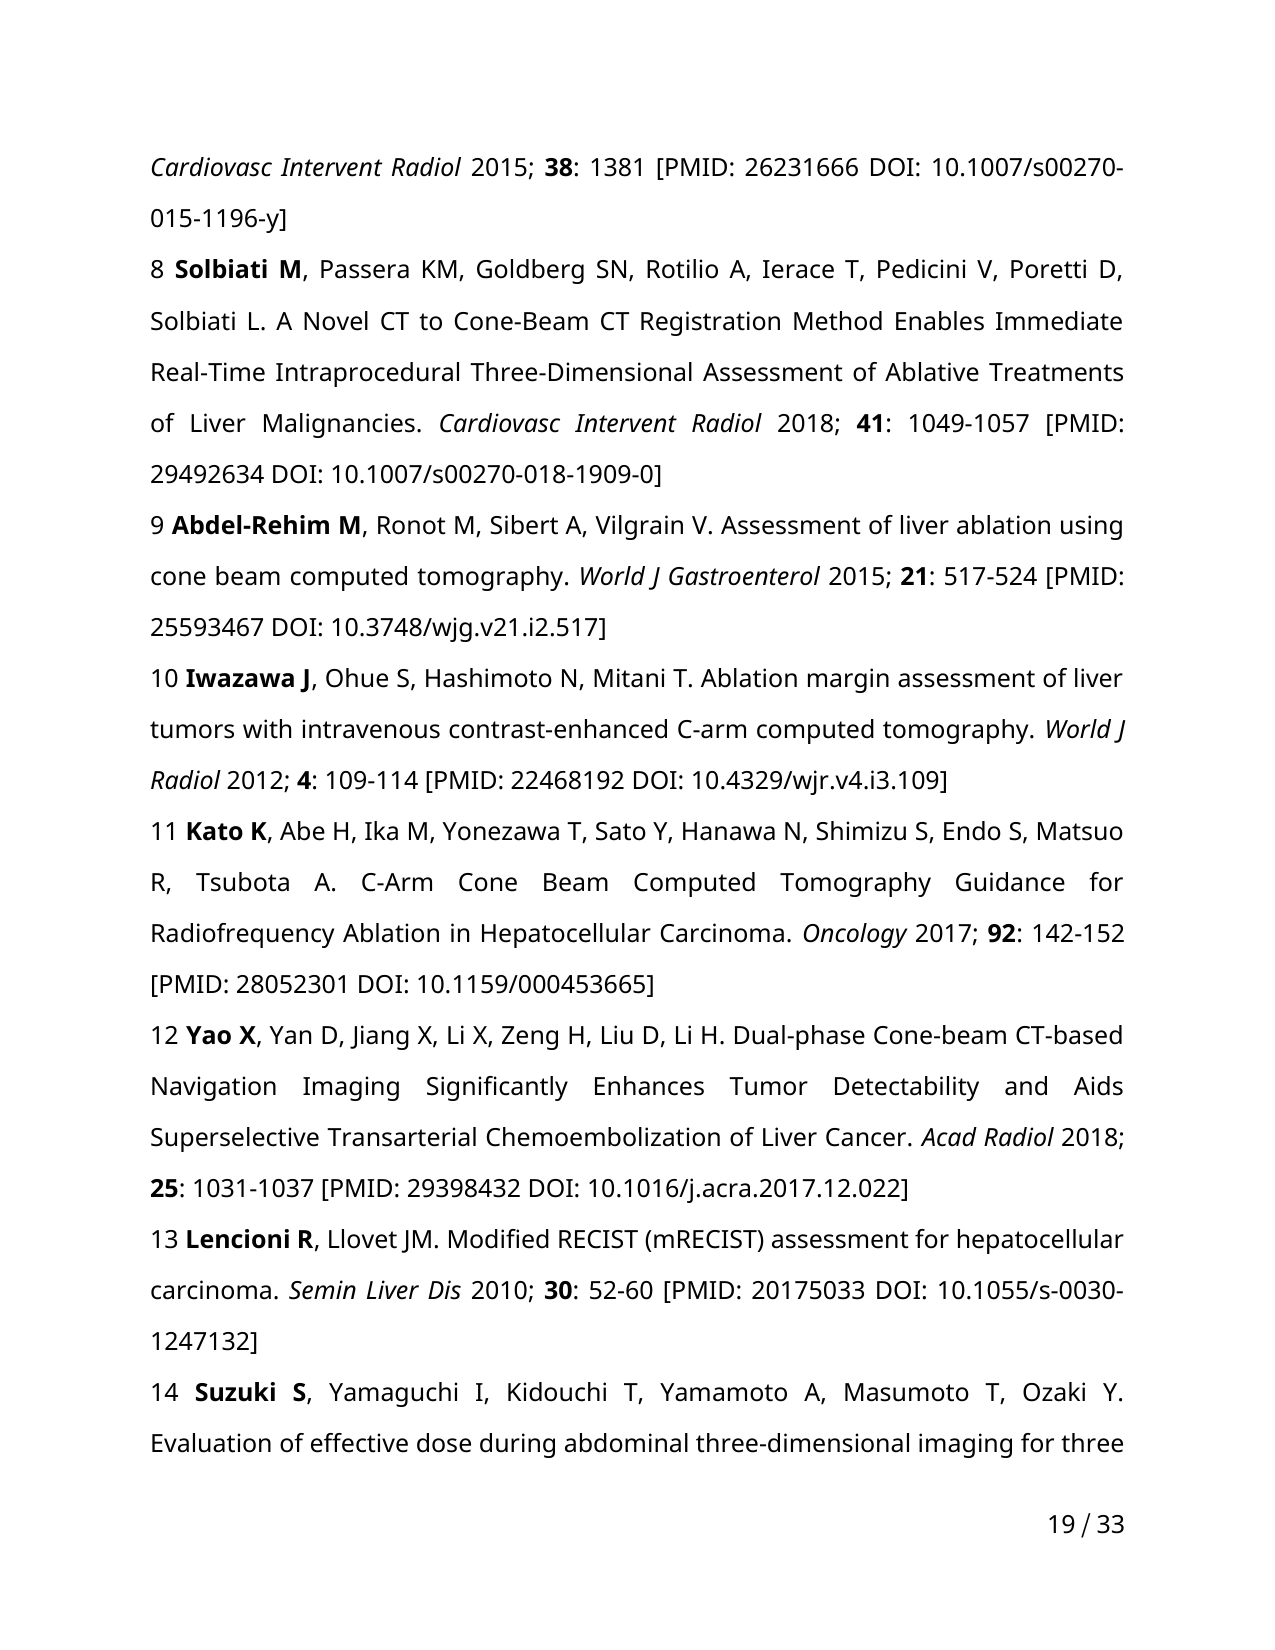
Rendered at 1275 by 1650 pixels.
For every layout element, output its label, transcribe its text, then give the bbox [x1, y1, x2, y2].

text 9 Abdel-Rehim M, Ronot M, Sibert A, Vilgrain V. Assessment of liver ablation using cone beam computed tomography. World J Gastroenterol 2015; 21: 517-524 [PMID: 25593467 DOI: 10.3748/wjg.v21.i2.517] [150, 507, 1125, 643]
text 13 Lencioni R, Llovet JM. Modified RECIST (mRECIST) assessment for hepatocellular carcinoma. Semin Liver Dis 2010; 30: 52-60 [PMID: 20175033 DOI: 10.1055/s-0030-1247132] [150, 1222, 1125, 1358]
text 8 Solbiati M, Passera KM, Goldberg SN, Rotilio A, Ierace T, Pedicini V, Poretti D, Solbiati L. A Novel CT to Cone-Beam CT Registration Method Enables Immediate Real-Time Intraprocedural Three-Dimensional Assessment of Ablative Treatments of Liver Malignancies. Cardiovasc Intervent Radiol 2018; 41: 1049-1057 [PMID: 29492634 DOI: 10.1007/s00270-018-1909-0] [150, 252, 1125, 490]
text 10 Iwazawa J, Ohue S, Hashimoto N, Mitani T. Ablation margin assessment of liver tumors with intravenous contrast-enhanced C-arm computed tomography. World J Radiol 2012; 4: 109-114 [PMID: 22468192 DOI: 10.4329/wjr.v4.i3.109] [150, 660, 1125, 797]
text 11 Kato K, Abe H, Ika M, Yonezawa T, Sato Y, Hanawa N, Shimizu S, Endo S, Matsuo R, Tsubota A. C-Arm Cone Beam Computed Tomography Guidance for Radiofrequency Ablation in Hepatocellular Carcinoma. Oncology 2017; 92: 142-152 [PMID: 28052301 DOI: 10.1159/000453665] [150, 813, 1125, 1001]
text 12 Yao X, Yan D, Jiang X, Li X, Zeng H, Liu D, Li H. Dual-phase Cone-beam CT-based Navigation Imaging Significantly Enhances Tumor Detectability and Aids Superselective Transarterial Chemoembolization of Liver Cancer. Acad Radiol 2018; 25: 1031-1037 [PMID: 29398432 DOI: 10.1016/j.acra.2017.12.022] [150, 1018, 1125, 1205]
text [150, 1375, 1125, 1460]
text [150, 150, 1125, 235]
